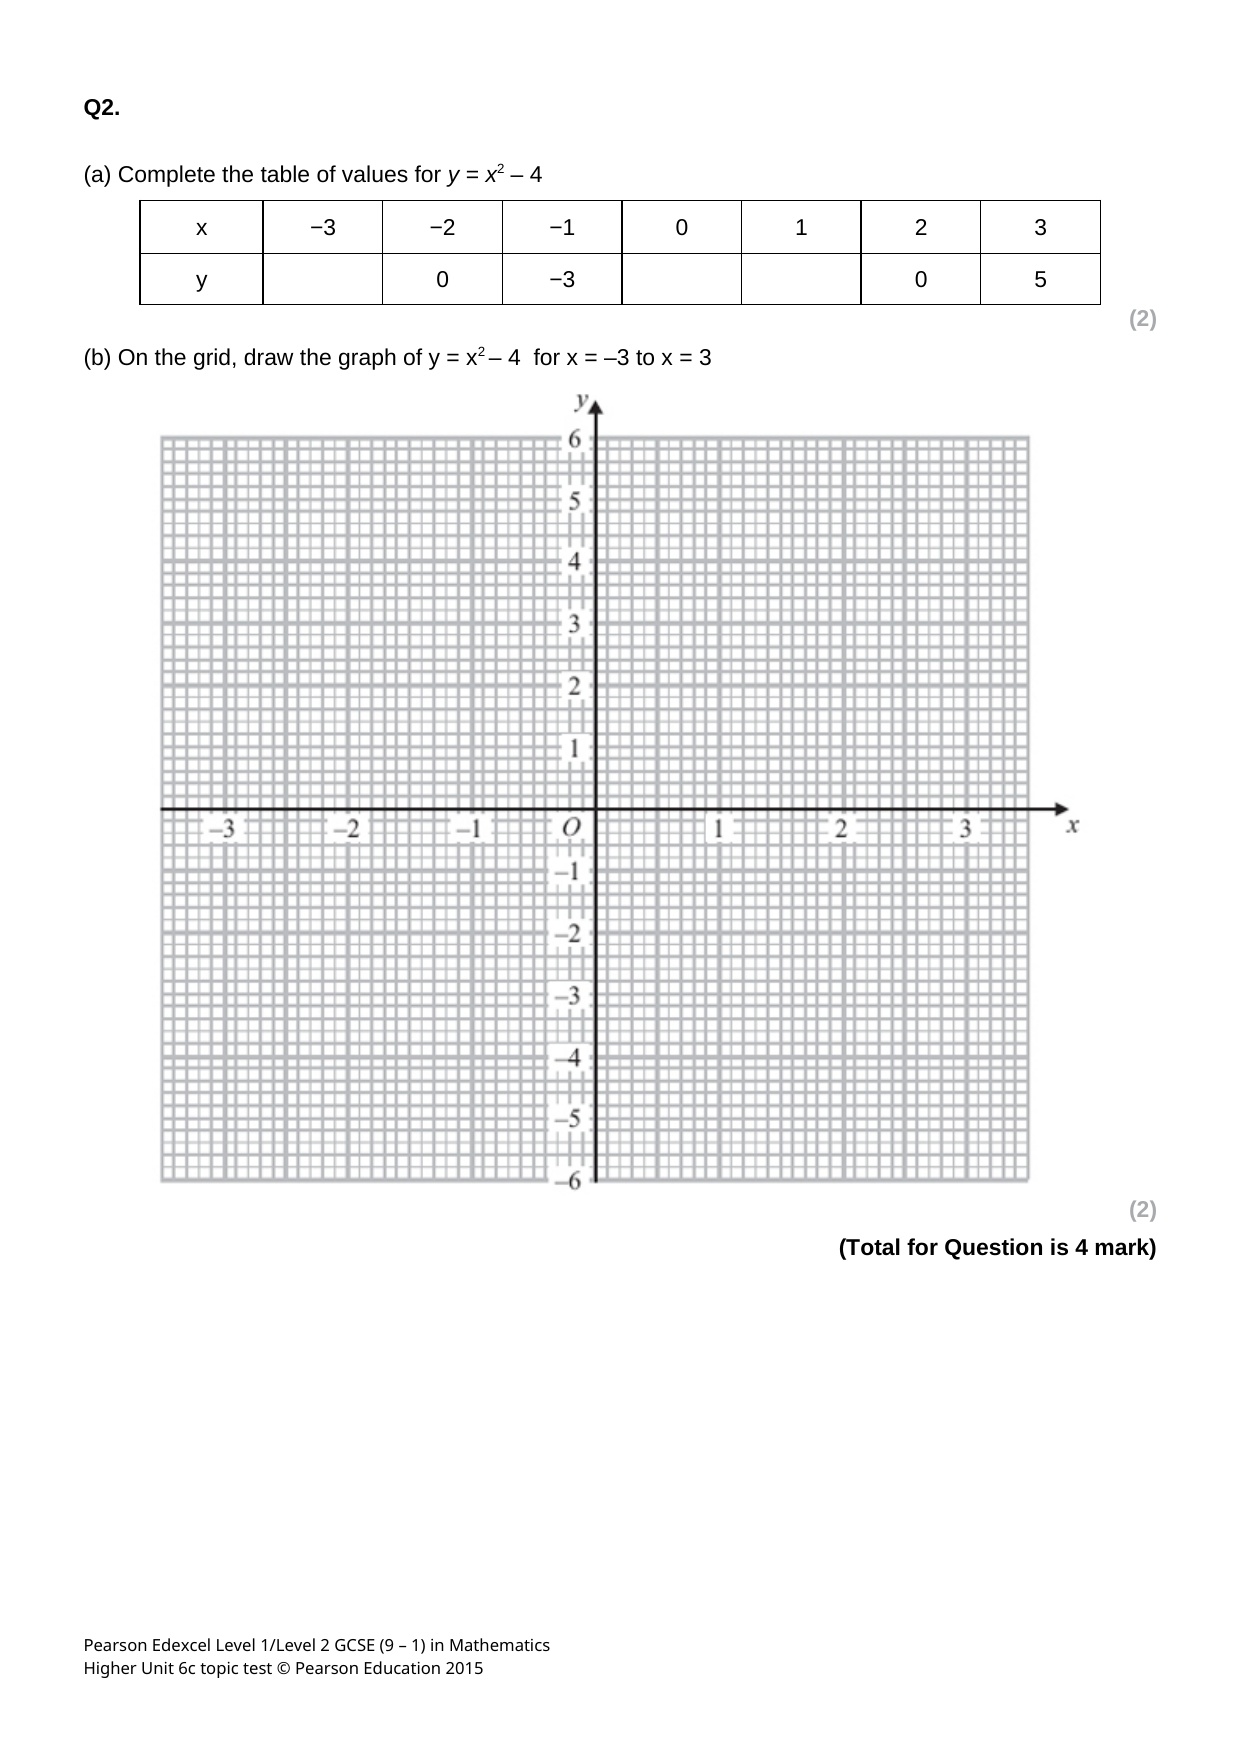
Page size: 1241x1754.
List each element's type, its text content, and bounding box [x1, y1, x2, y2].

table_header 2 [862, 201, 980, 252]
picture [151, 383, 1089, 1196]
table_cell [264, 254, 382, 304]
table_header −3 [264, 201, 382, 252]
text Q2. [83, 94, 1157, 148]
table_header 3 [981, 201, 1100, 252]
table_header 1 [742, 201, 860, 252]
table_header −2 [383, 201, 502, 252]
text (2) [83, 305, 1157, 332]
text (a) Complete the table of values for y = x2 – 4 [83, 161, 1157, 187]
table_cell 0 [862, 254, 980, 304]
table_cell 0 [383, 254, 502, 304]
table_header 0 [623, 201, 741, 252]
table_cell 5 [981, 254, 1100, 304]
table_cell y [141, 254, 262, 304]
table_header x [141, 201, 262, 252]
text (Total for Question is 4 mark) [83, 1234, 1157, 1261]
table_cell [623, 254, 741, 304]
table_cell [742, 254, 860, 304]
text (2) [83, 1196, 1157, 1222]
table_cell −3 [503, 254, 621, 304]
text (b) On the grid, draw the graph of y = x2 – 4 for x = –3 to x = 3 [83, 344, 1157, 371]
table_header −1 [503, 201, 621, 252]
